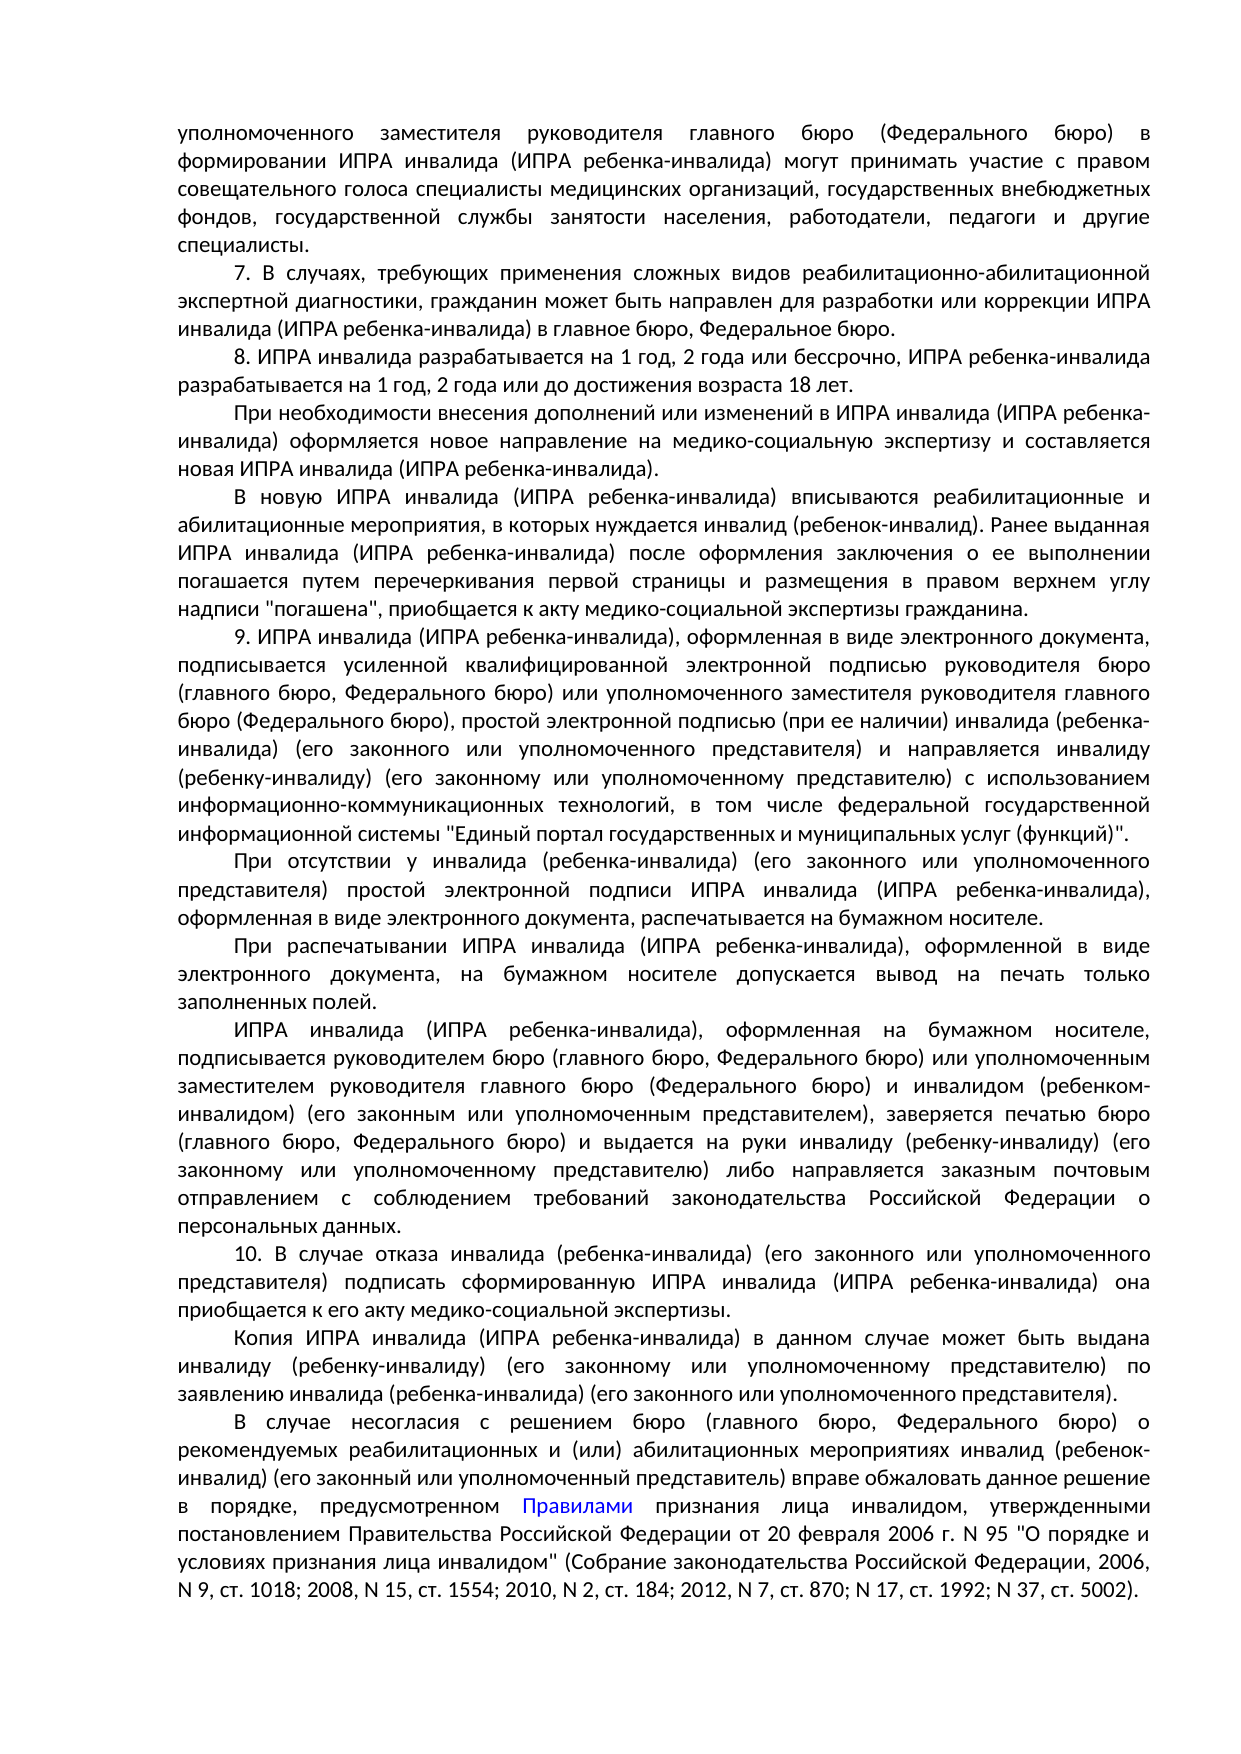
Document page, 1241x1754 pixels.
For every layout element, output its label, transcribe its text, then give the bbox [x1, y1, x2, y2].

text ИПРА инвалида (ИПРА ребенка-инвалида), оформленная на бумажном носителе, подписывается руководителем бюро (главного бюро, Федерального бюро) или уполномоченным заместителем руководителя главного бюро (Федерального бюро) и инвалидом (ребенком-инвалидом) (его законным или уполномоченным представителем), заверяется печатью бюро (главного бюро, Федерального бюро) и выдается на руки инвалиду (ребенку-инвалиду) (его законному или уполномоченному представителю) либо направляется заказным почтовым отправлением с соблюдением требований законодательства Российской Федерации о персональных данных. [177, 1015, 1152, 1239]
text Копия ИПРА инвалида (ИПРА ребенка-инвалида) в данном случае может быть выдана инвалиду (ребенку-инвалиду) (его законному или уполномоченному представителю) по заявлению инвалида (ребенка-инвалида) (его законного или уполномоченного представителя). [177, 1323, 1152, 1407]
text 10. В случае отказа инвалида (ребенка-инвалида) (его законного или уполномоченного представителя) подписать сформированную ИПРА инвалида (ИПРА ребенка-инвалида) она приобщается к его акту медико-социальной экспертизы. [177, 1239, 1152, 1323]
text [177, 118, 1152, 258]
text При необходимости внесения дополнений или изменений в ИПРА инвалида (ИПРА ребенка-инвалида) оформляется новое направление на медико-социальную экспертизу и составляется новая ИПРА инвалида (ИПРА ребенка-инвалида). [177, 398, 1152, 482]
text При отсутствии у инвалида (ребенка-инвалида) (его законного или уполномоченного представителя) простой электронной подписи ИПРА инвалида (ИПРА ребенка-инвалида), оформленная в виде электронного документа, распечатывается на бумажном носителе. [177, 847, 1152, 931]
text В случае несогласия с решением бюро (главного бюро, Федерального бюро) о рекомендуемых реабилитационных и (или) абилитационных мероприятиях инвалид (ребенок-инвалид) (его законный или уполномоченный представитель) вправе обжаловать данное решение в порядке, предусмотренном Правилами признания лица инвалидом, утвержденными постановлением Правительства Российской Федерации от 20 февраля 2006 г. N 95 "О порядке и условиях признания лица инвалидом" (Собрание законодательства Российской Федерации, 2006, N 9, ст. 1018; 2008, N 15, ст. 1554; 2010, N 2, ст. 184; 2012, N 7, ст. 870; N 17, ст. 1992; N 37, ст. 5002). [177, 1407, 1152, 1603]
text 8. ИПРА инвалида разрабатывается на 1 год, 2 года или бессрочно, ИПРА ребенка-инвалида разрабатывается на 1 год, 2 года или до достижения возраста 18 лет. [177, 342, 1152, 398]
text 9. ИПРА инвалида (ИПРА ребенка-инвалида), оформленная в виде электронного документа, подписывается усиленной квалифицированной электронной подписью руководителя бюро (главного бюро, Федерального бюро) или уполномоченного заместителя руководителя главного бюро (Федерального бюро), простой электронной подписью (при ее наличии) инвалида (ребенка-инвалида) (его законного или уполномоченного представителя) и направляется инвалиду (ребенку-инвалиду) (его законному или уполномоченному представителю) с использованием информационно-коммуникационных технологий, в том числе федеральной государственной информационной системы "Единый портал государственных и муниципальных услуг (функций)". [177, 622, 1152, 847]
text 7. В случаях, требующих применения сложных видов реабилитационно-абилитационной экспертной диагностики, гражданин может быть направлен для разработки или коррекции ИПРА инвалида (ИПРА ребенка-инвалида) в главное бюро, Федеральное бюро. [177, 258, 1152, 342]
text При распечатывании ИПРА инвалида (ИПРА ребенка-инвалида), оформленной в виде электронного документа, на бумажном носителе допускается вывод на печать только заполненных полей. [177, 931, 1152, 1015]
text В новую ИПРА инвалида (ИПРА ребенка-инвалида) вписываются реабилитационные и абилитационные мероприятия, в которых нуждается инвалид (ребенок-инвалид). Ранее выданная ИПРА инвалида (ИПРА ребенка-инвалида) после оформления заключения о ее выполнении погашается путем перечеркивания первой страницы и размещения в правом верхнем углу надписи "погашена", приобщается к акту медико-социальной экспертизы гражданина. [177, 482, 1152, 622]
